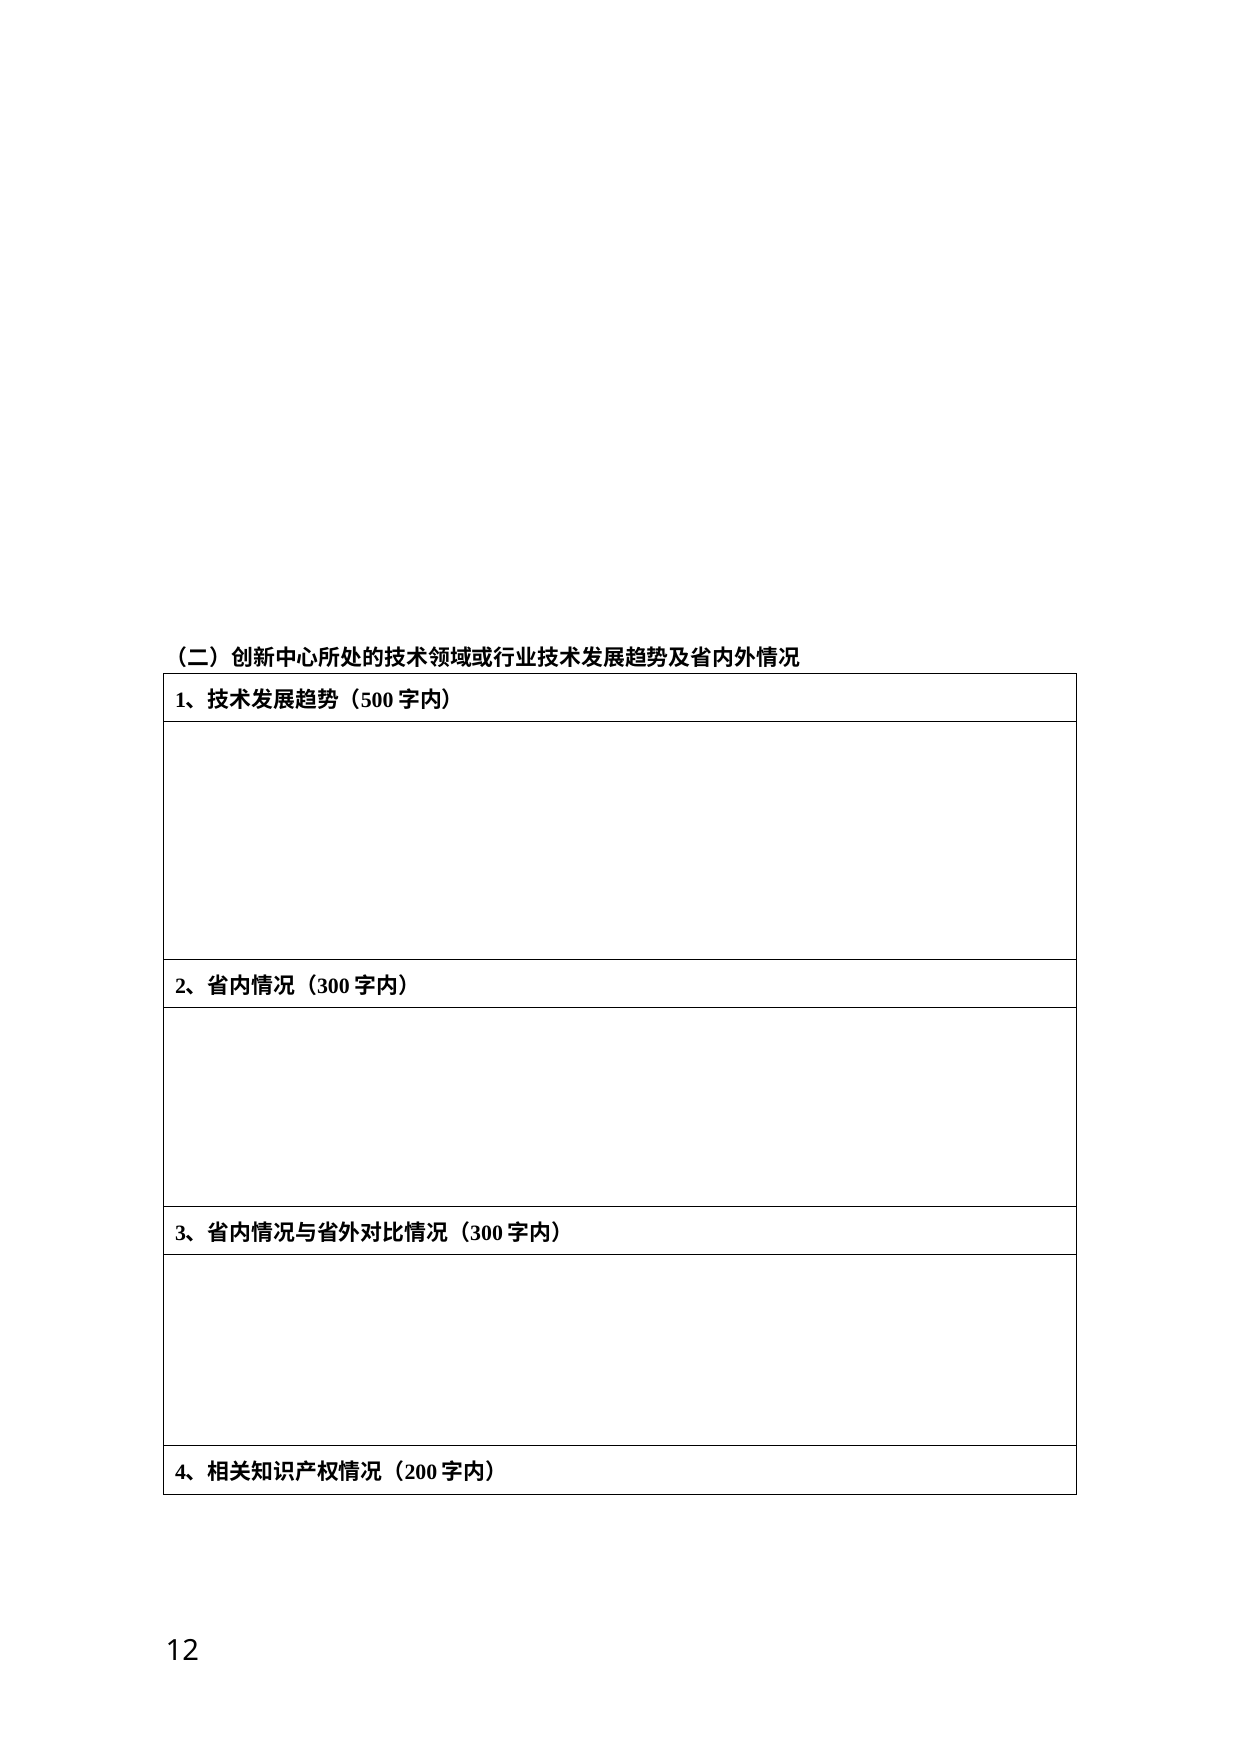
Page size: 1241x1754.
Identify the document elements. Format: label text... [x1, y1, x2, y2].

table_cell [164, 722, 1076, 959]
table_cell [164, 1008, 1076, 1206]
table_cell [164, 1255, 1076, 1445]
table_cell 4、相关知识产权情况（200字内） [164, 1446, 1076, 1494]
table_header 1、技术发展趋势（500字内） [164, 674, 1076, 721]
text （二）创新中心所处的技术领域或行业技术发展趋势及省内外情况 [165, 639, 1075, 673]
table_cell 3、省内情况与省外对比情况（300字内） [164, 1207, 1076, 1253]
table_cell 2、省内情况（300字内） [164, 960, 1076, 1007]
